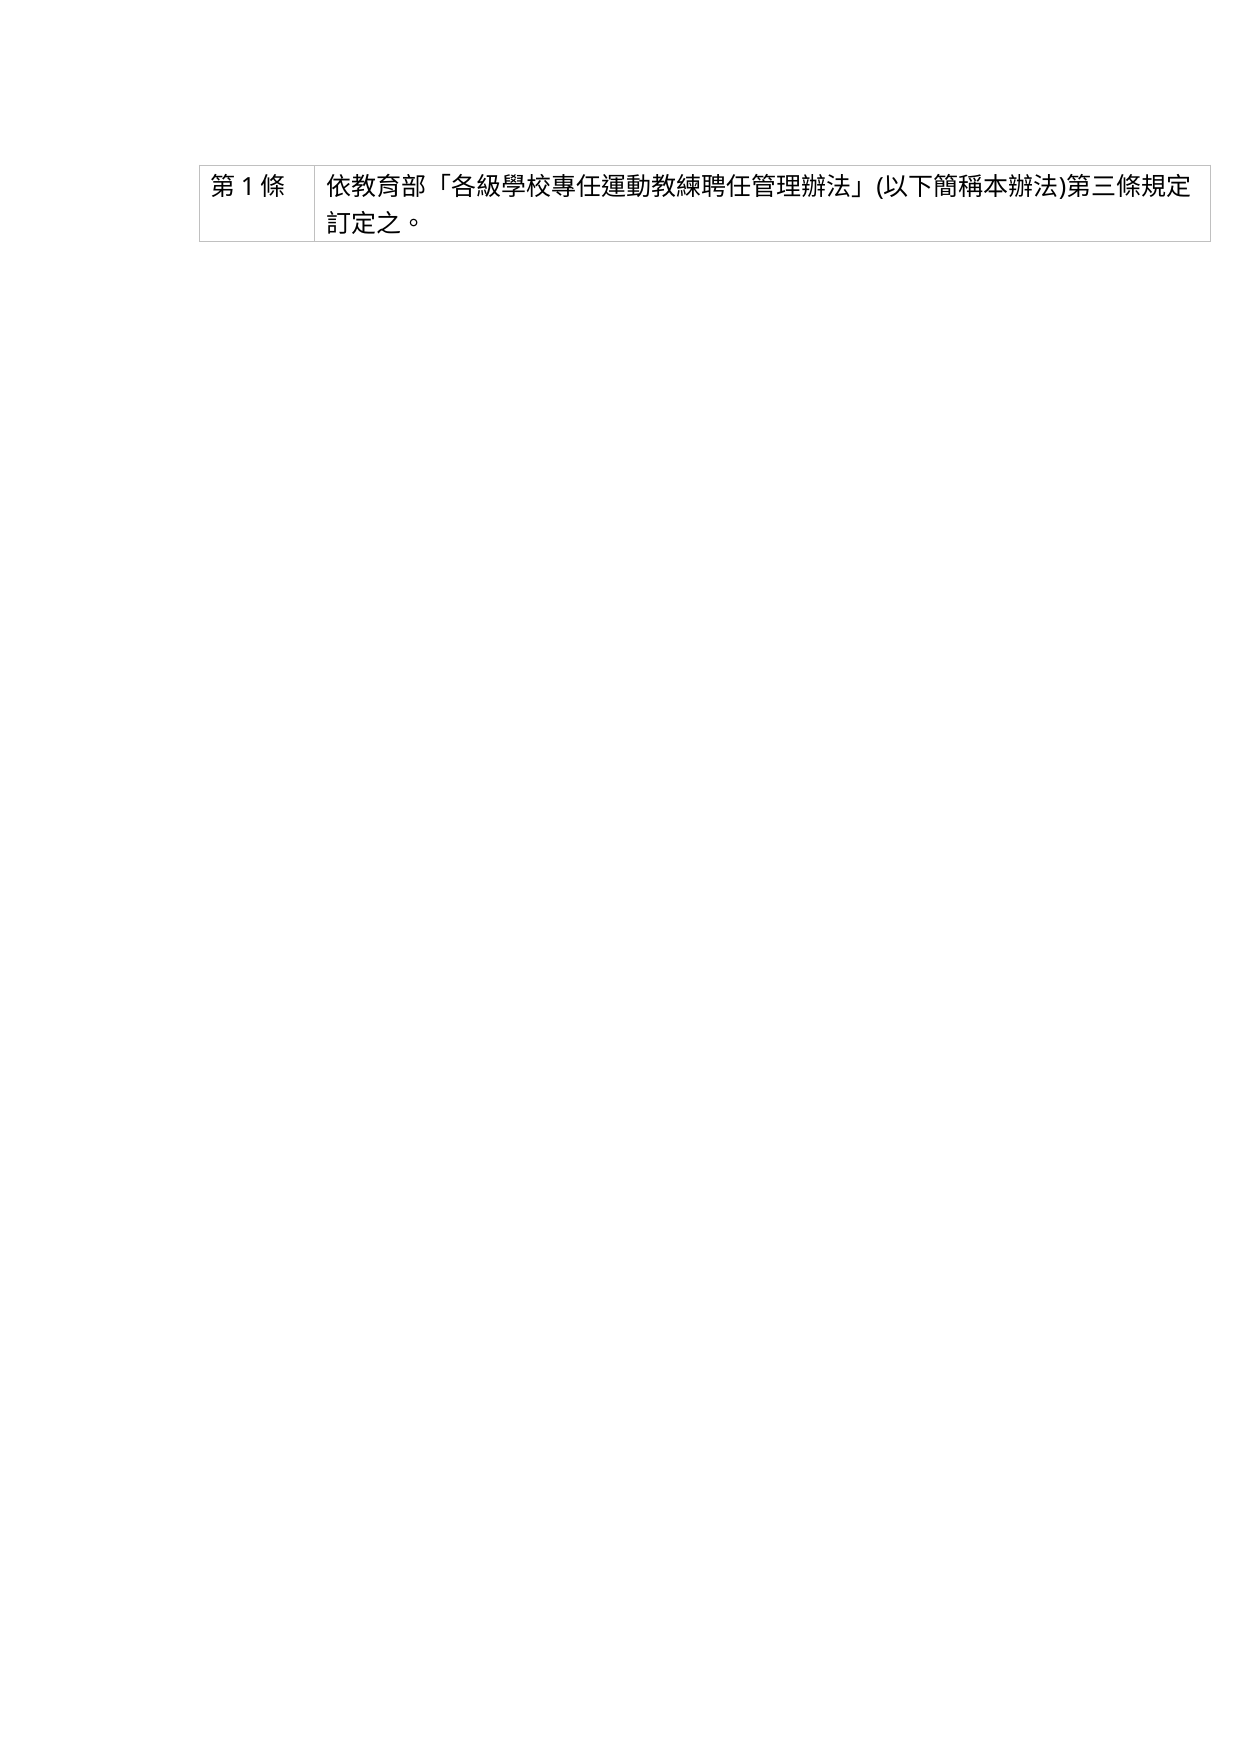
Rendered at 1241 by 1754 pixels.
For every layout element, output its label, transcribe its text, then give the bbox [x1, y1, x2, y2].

table_header 依教育部「各級學校專任運動教練聘任管理辦法」(以下簡稱本辦法)第三條規定訂定之。 [315, 166, 1210, 241]
table_header 第1條 [200, 166, 314, 241]
